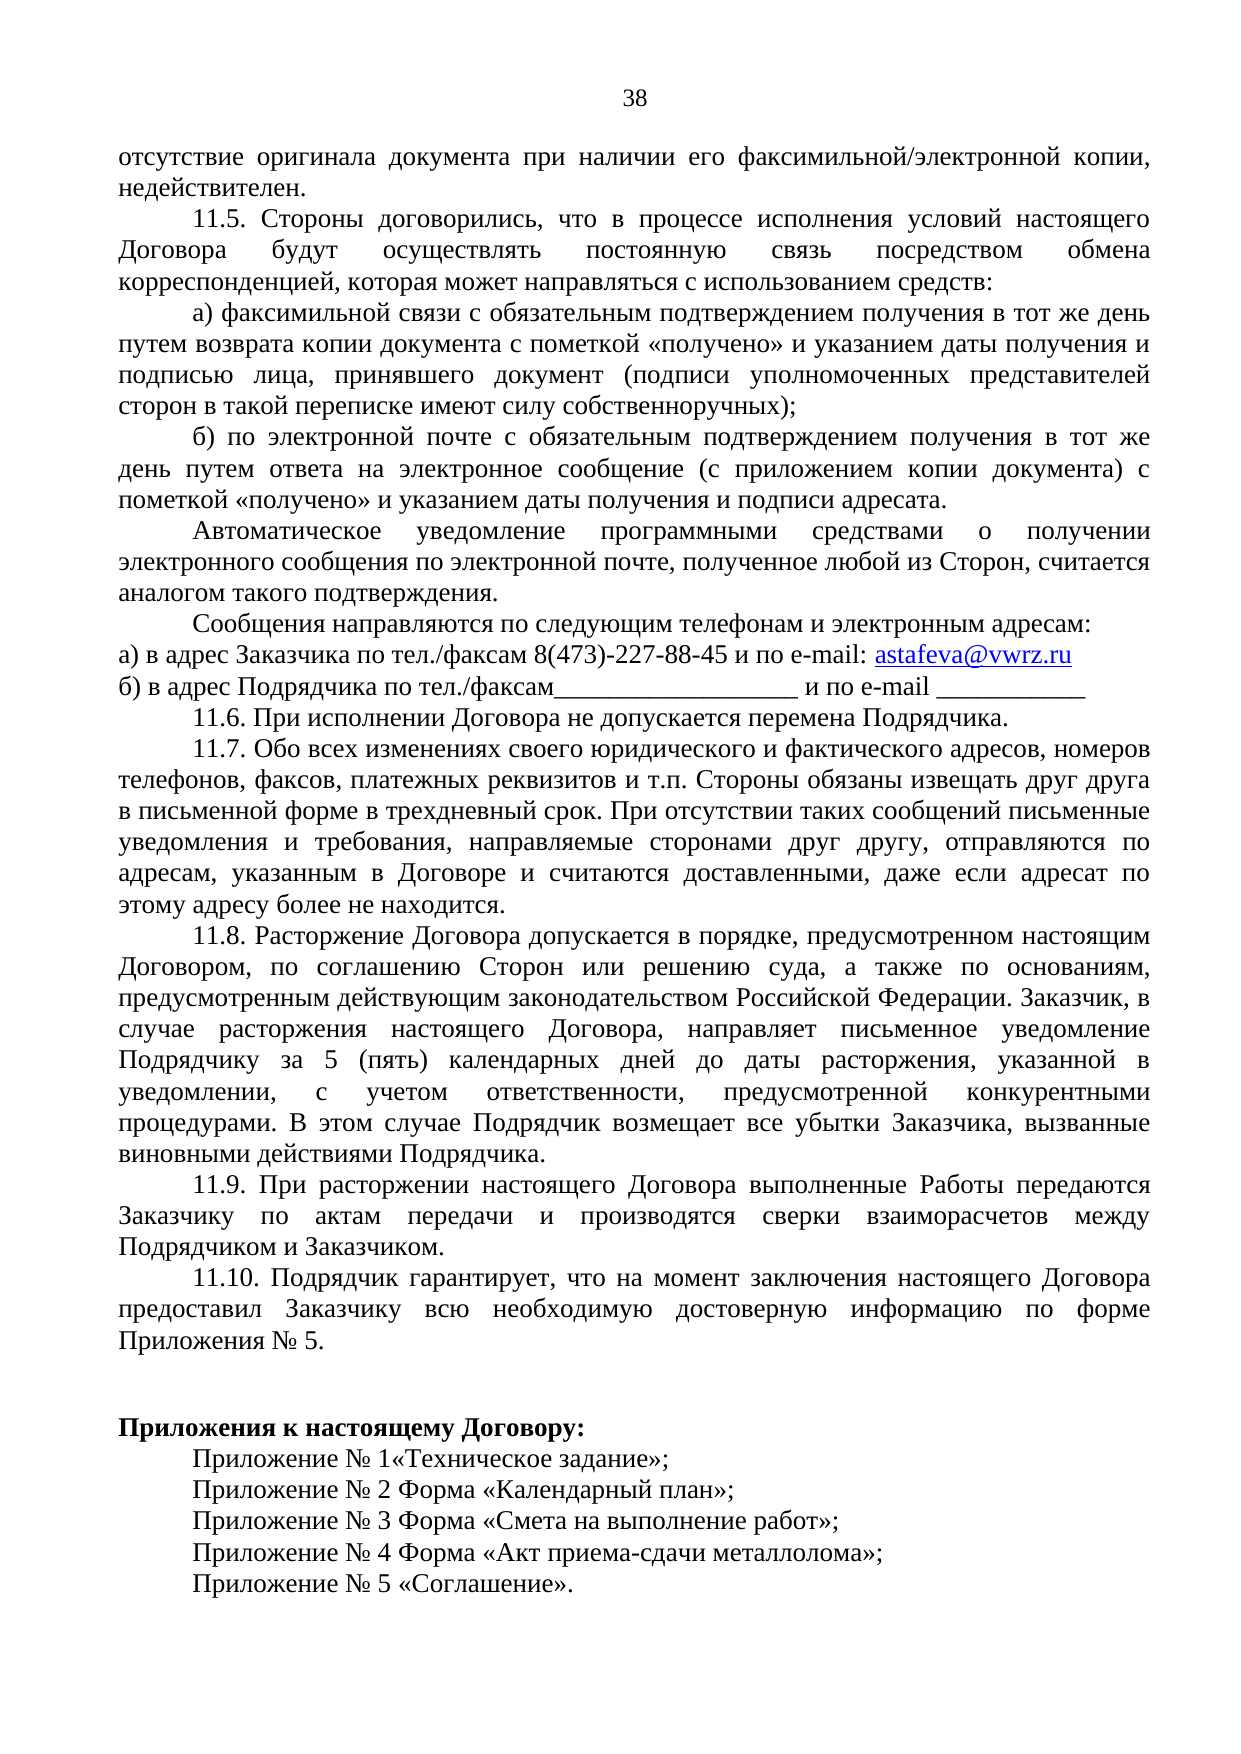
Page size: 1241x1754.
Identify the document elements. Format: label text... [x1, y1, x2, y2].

text 11.7. Обо всех изменениях своего юридического и фактического адресов, номеров телефонов, факсов, платежных реквизитов и т.п. Стороны обязаны извещать друг друга в письменной форме в трехдневный срок. При отсутствии таких сообщений письменные уведомления и требования, направляемые сторонами друг другу, отправляются по адресам, указанным в Договоре и считаются доставленными, даже если адресат по этому адресу более не находится. [118, 732, 1152, 919]
text 11.9. При расторжении настоящего Договора выполненные Работы передаются Заказчику по актам передачи и производятся сверки взаиморасчетов между Подрядчиком и Заказчиком. [118, 1168, 1152, 1261]
text Приложение № 3 Форма «Смета на выполнение работ»; [118, 1504, 1152, 1536]
text Приложения к настоящему Договору: [118, 1411, 1152, 1442]
text 11.5. Стороны договорились, что в процессе исполнения условий настоящего Договора будут осуществлять постоянную связь посредством обмена корреспонденцией, которая может направляться с использованием средств: [118, 202, 1152, 296]
text Автоматическое уведомление программными средствами о получении электронного сообщения по электронной почте, полученное любой из Сторон, считается аналогом такого подтверждения. [118, 514, 1152, 607]
text б) по электронной почте с обязательным подтверждением получения в тот же день путем ответа на электронное сообщение (с приложением копии документа) с пометкой «получено» и указанием даты получения и подписи адресата. [118, 421, 1152, 514]
text а) факсимильной связи с обязательным подтверждением получения в тот же день путем возврата копии документа с пометкой «получено» и указанием даты получения и подписью лица, принявшего документ (подписи уполномоченных представителей сторон в такой переписке имеют силу собственноручных); [118, 296, 1152, 421]
text Приложение № 2 Форма «Календарный план»; [118, 1473, 1152, 1504]
text 11.6. При исполнении Договора не допускается перемена Подрядчика. [118, 701, 1152, 732]
text б) в адрес Подрядчика по тел./факсам__________________ и по e-mail ___________ [118, 670, 1152, 701]
text а) в адрес Заказчика по тел./факсам 8(473)-227-88-45 и по e-mail: astafeva@vwrz.ru [118, 638, 1152, 670]
text Приложение № 4 Форма «Акт приема-сдачи металлолома»; [118, 1536, 1152, 1567]
text Приложение № 5 «Соглашение». [118, 1567, 1152, 1598]
text 11.10. Подрядчик гарантирует, что на момент заключения настоящего Договора предоставил Заказчику всю необходимую достоверную информацию по форме Приложения № 5. [118, 1261, 1152, 1355]
text Сообщения направляются по следующим телефонам и электронным адресам: [118, 607, 1152, 638]
text 11.8. Расторжение Договора допускается в порядке, предусмотренном настоящим Договором, по соглашению Сторон или решению суда, а также по основаниям, предусмотренным действующим законодательством Российской Федерации. Заказчик, в случае расторжения настоящего Договора, направляет письменное уведомление Подрядчику за 5 (пять) календарных дней до даты расторжения, указанной в уведомлении, с учетом ответственности, предусмотренной конкурентными процедурами. В этом случае Подрядчик возмещает все убытки Заказчика, вызванные виновными действиями Подрядчика. [118, 919, 1152, 1168]
text Приложение № 1«Техническое задание»; [118, 1442, 1152, 1473]
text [118, 140, 1152, 202]
